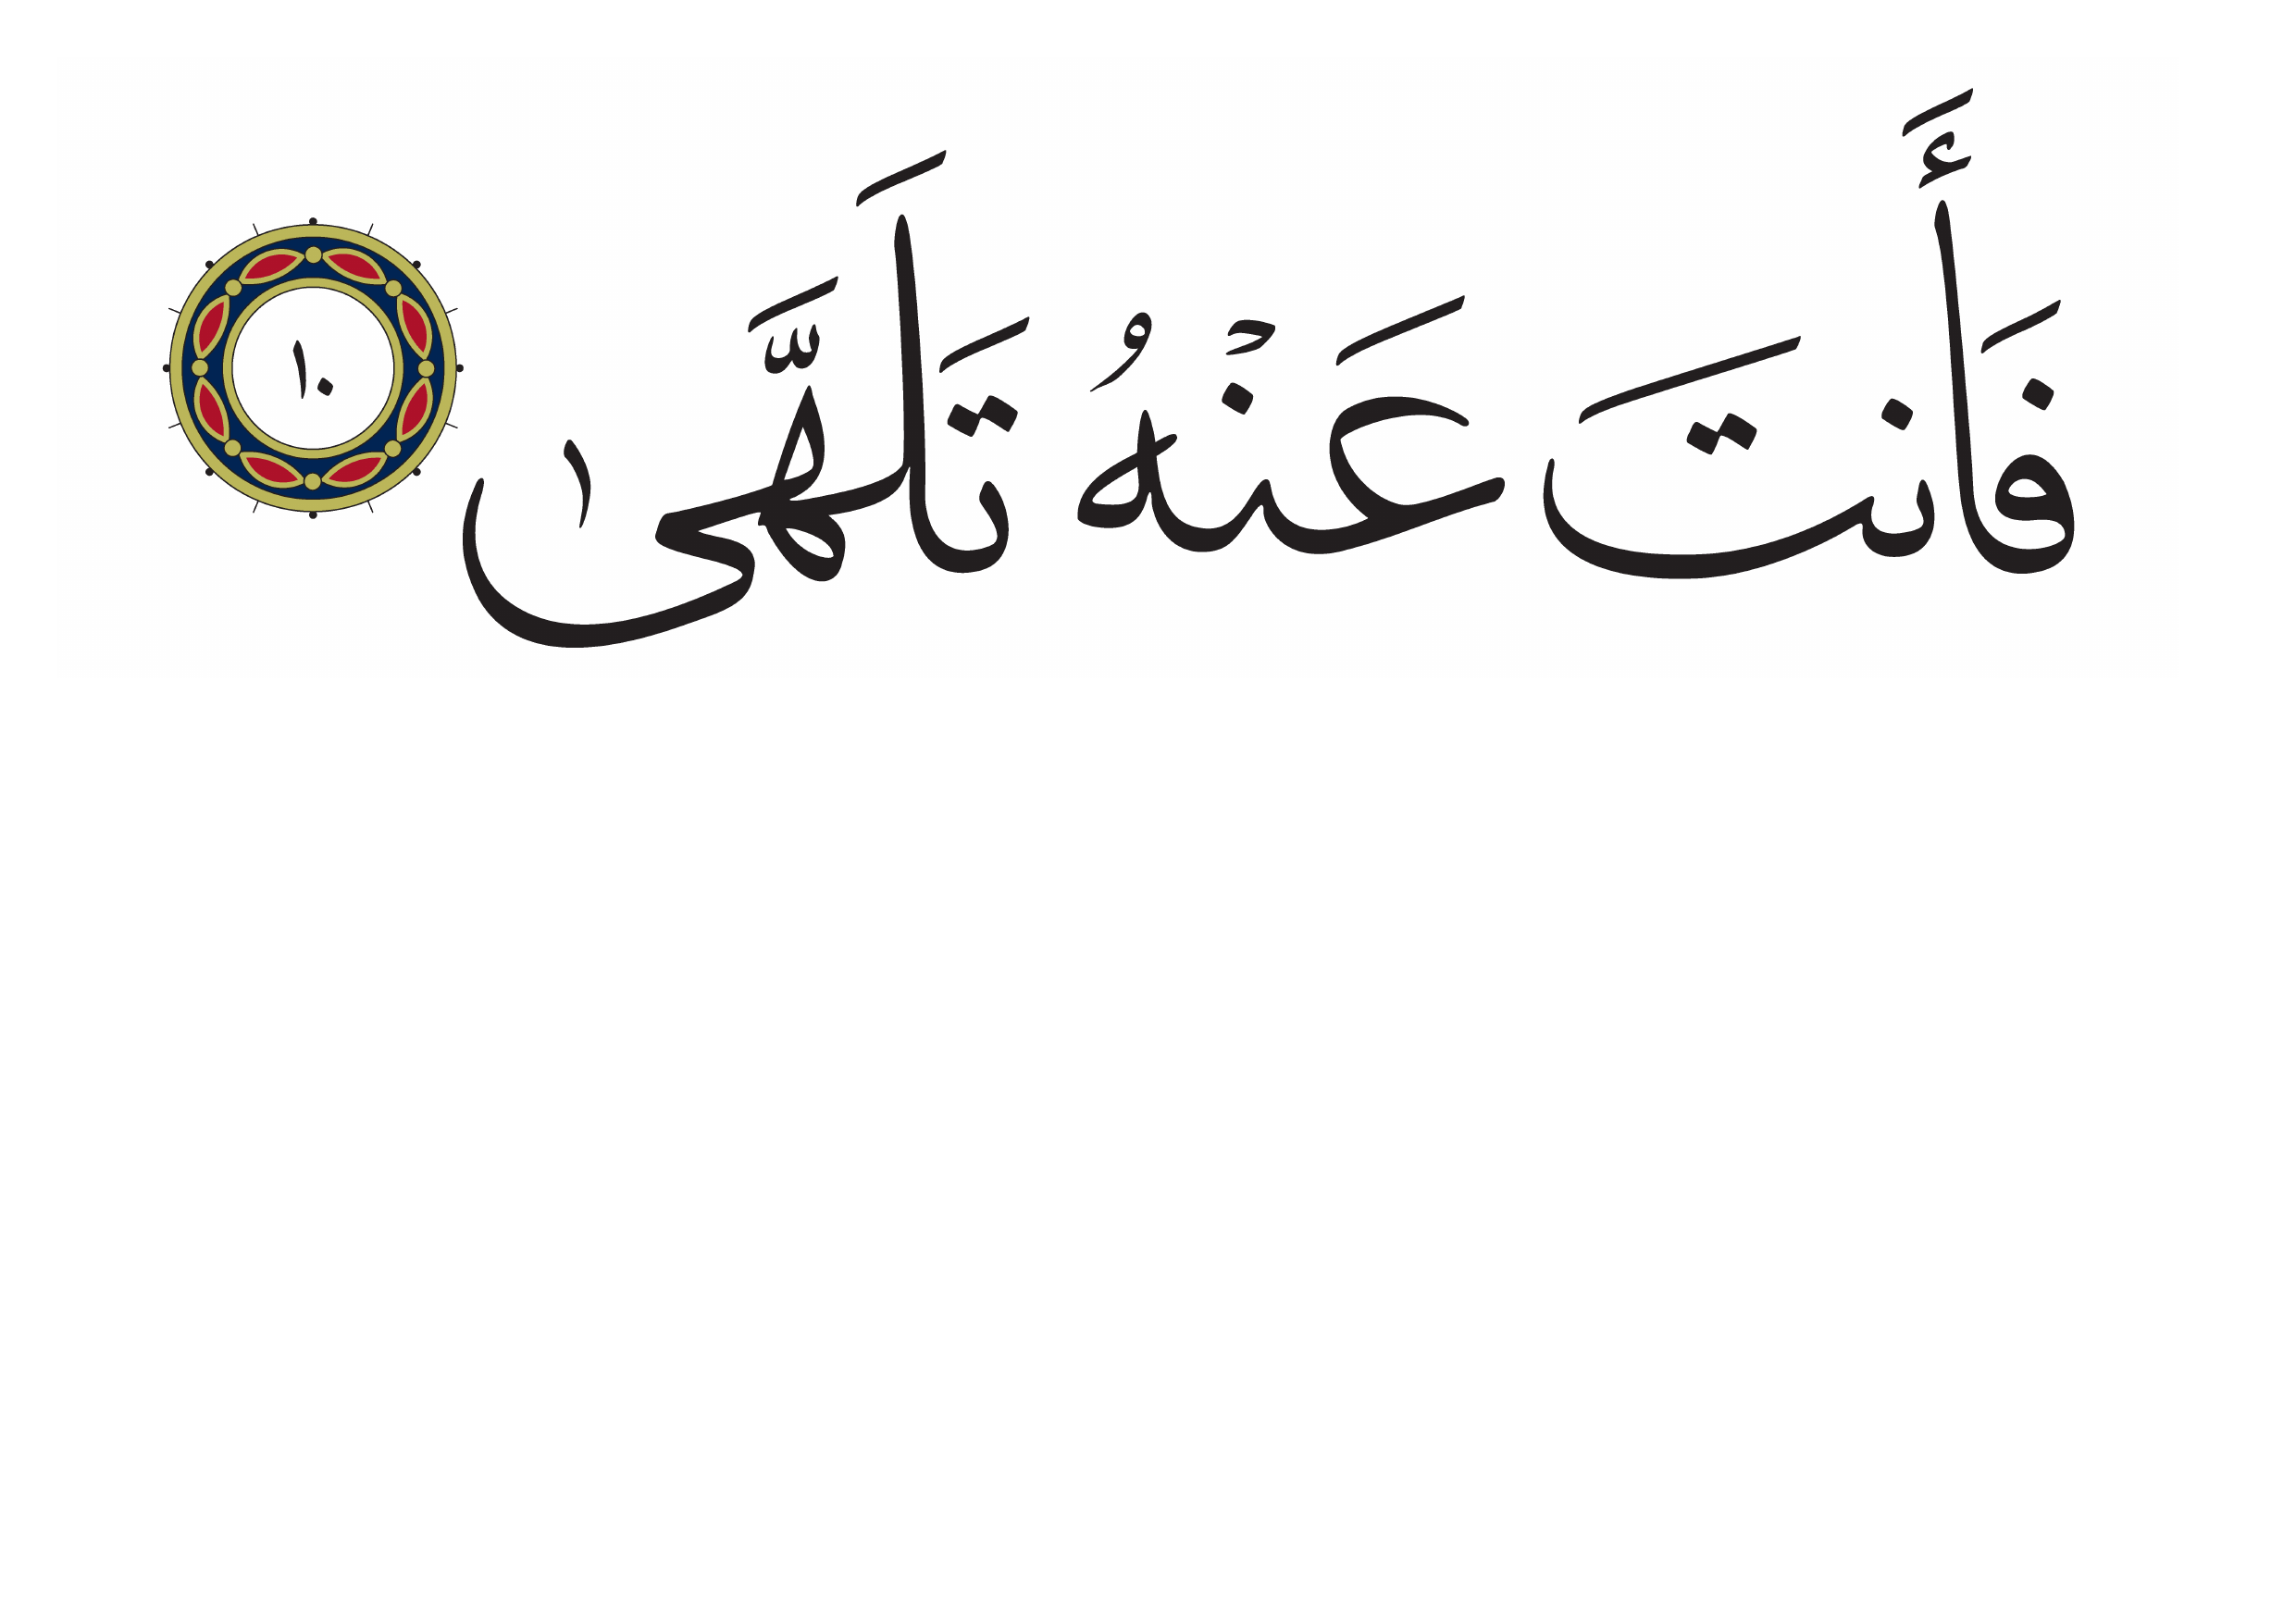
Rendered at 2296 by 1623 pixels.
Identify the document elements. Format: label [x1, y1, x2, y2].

picture [57, 57, 2179, 678]
